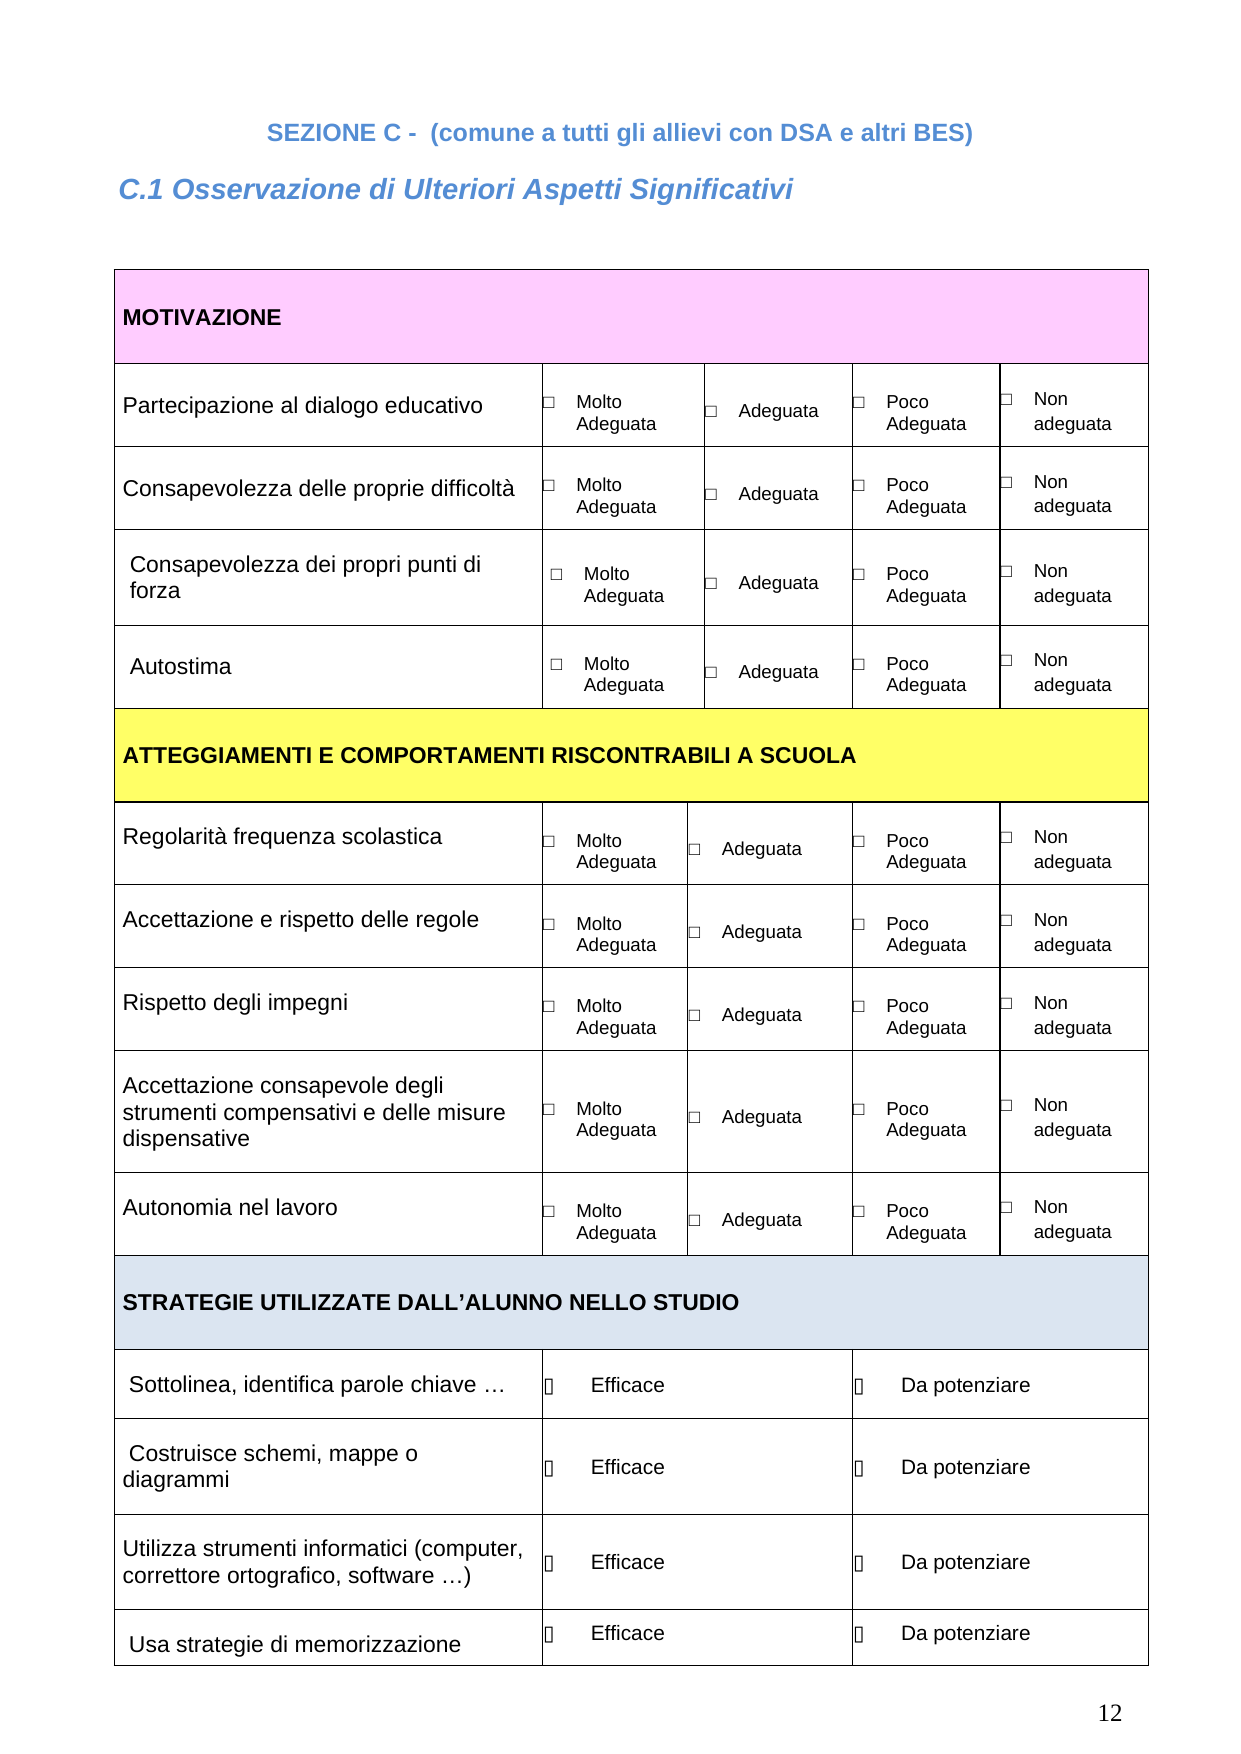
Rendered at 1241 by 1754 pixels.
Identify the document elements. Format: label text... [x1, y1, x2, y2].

table_cell Non adeguata [1001, 803, 1148, 884]
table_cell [115, 1610, 542, 1665]
table_cell Molto Adeguata [543, 968, 687, 1050]
table_cell Molto Adeguata [543, 626, 704, 707]
subtitle C.1 Osservazione di Ulteriori Aspetti Significativi [118, 172, 1122, 205]
table_cell Autostima [115, 626, 542, 707]
table_cell Consapevolezza delle proprie difficoltà [115, 447, 542, 529]
table_cell Non adeguata [1001, 447, 1148, 529]
table_cell Adeguata [705, 364, 852, 446]
table_cell Poco Adeguata [853, 626, 999, 707]
table_cell Accettazione consapevole degli strumenti compensativi e delle misure dispensative [115, 1051, 542, 1172]
table_cell Da potenziare [853, 1350, 1148, 1418]
table_cell Efficace [543, 1419, 852, 1513]
table_cell Adeguata [688, 1051, 852, 1172]
table_cell Efficace [543, 1610, 852, 1665]
table_cell Non adeguata [1001, 1173, 1148, 1255]
table_cell STRATEGIE UTILIZZATE DALL’ALUNNO NELLO STUDIO [115, 1256, 1148, 1349]
table_cell Poco Adeguata [853, 530, 999, 624]
table_cell Poco Adeguata [853, 1051, 999, 1172]
table_cell Accettazione e rispetto delle regole [115, 885, 542, 967]
table_cell Adeguata [688, 885, 852, 967]
table_cell Autonomia nel lavoro [115, 1173, 542, 1255]
table_cell Molto Adeguata [543, 803, 687, 884]
table_cell Adeguata [688, 803, 852, 884]
table_cell Poco Adeguata [853, 803, 999, 884]
table_cell Adeguata [688, 1173, 852, 1255]
table_cell Da potenziare [853, 1419, 1148, 1513]
table_cell Non adeguata [1001, 1051, 1148, 1172]
subtitle SEZIONE C - (comune a tutti gli allievi con DSA e altri BES) [118, 118, 1122, 147]
table_cell Non adeguata [1001, 364, 1148, 446]
table_cell Non adeguata [1001, 626, 1148, 707]
table_cell Poco Adeguata [853, 364, 999, 446]
table_cell Molto Adeguata [543, 1051, 687, 1172]
table_cell Molto Adeguata [543, 364, 704, 446]
table_cell Costruisce schemi, mappe o diagrammi [115, 1419, 542, 1513]
table_cell Poco Adeguata [853, 1173, 999, 1255]
table_cell Efficace [543, 1350, 852, 1418]
table_cell Non adeguata [1001, 530, 1148, 624]
table_cell Adeguata [705, 530, 852, 624]
table_cell Regolarità frequenza scolastica [115, 803, 542, 884]
table_cell Adeguata [705, 626, 852, 707]
table_cell Da potenziare [853, 1610, 1148, 1665]
table_cell Poco Adeguata [853, 447, 999, 529]
table_cell Rispetto degli impegni [115, 968, 542, 1050]
table_cell Efficace [543, 1515, 852, 1609]
table_cell Non adeguata [1001, 885, 1148, 967]
table_cell Da potenziare [853, 1515, 1148, 1609]
table_cell Adeguata [705, 447, 852, 529]
table_cell Molto Adeguata [543, 1173, 687, 1255]
table_cell Utilizza strumenti informatici (computer, correttore ortografico, software …) [115, 1515, 542, 1609]
table_header MOTIVAZIONE [115, 270, 1148, 363]
table_cell Non adeguata [1001, 968, 1148, 1050]
table_cell Poco Adeguata [853, 885, 999, 967]
table_cell ATTEGGIAMENTI E COMPORTAMENTI RISCONTRABILI A SCUOLA [115, 709, 1148, 801]
table_cell Partecipazione al dialogo educativo [115, 364, 542, 446]
table_cell Poco Adeguata [853, 968, 999, 1050]
table_cell Molto Adeguata [543, 530, 704, 624]
table_cell Adeguata [688, 968, 852, 1050]
table_cell Molto Adeguata [543, 885, 687, 967]
table_cell Molto Adeguata [543, 447, 704, 529]
table_cell Sottolinea, identifica parole chiave … [115, 1350, 542, 1418]
table_cell Consapevolezza dei propri punti di forza [115, 530, 542, 624]
